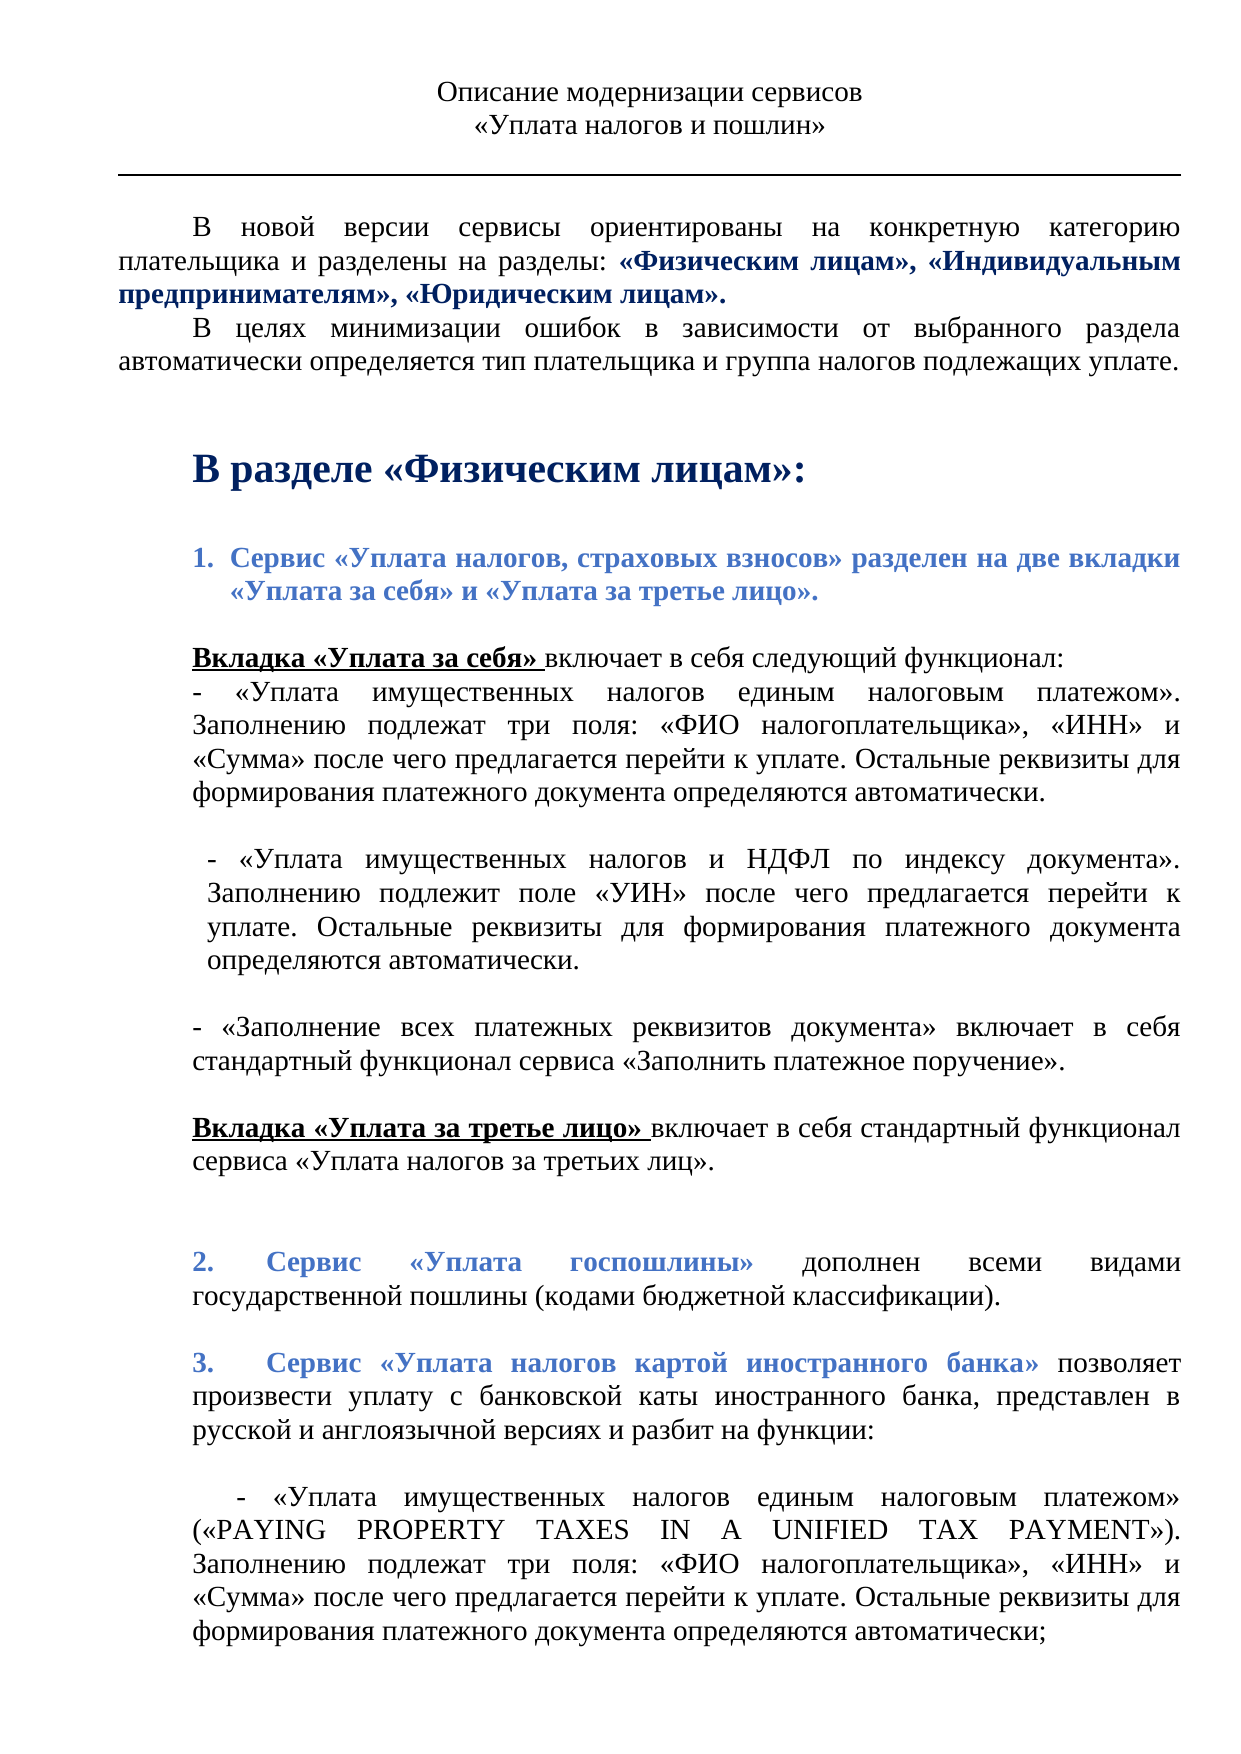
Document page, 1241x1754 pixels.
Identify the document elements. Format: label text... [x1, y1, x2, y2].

list Сервис «Уплата госпошлины» дополнен всеми видами государственной пошлины (кодами бюджетной классификации). [192, 1244, 1181, 1311]
text - «Уплата имущественных налогов единым налоговым платежом» («PAYING PROPERTY TAXES IN A UNIFIED TAX PAYMENT»). Заполнению подлежат три поля: «ФИО налогоплательщика», «ИНН» и «Сумма» после чего предлагается перейти к уплате. Остальные реквизиты для формирования платежного документа определяются автоматически; [192, 1479, 1181, 1647]
text В новой версии сервисы ориентированы на конкретную категорию плательщика и разделены на разделы: «Физическим лицам», «Индивидуальным предпринимателям», «Юридическим лицам». [118, 209, 1181, 310]
text - «Уплата имущественных налогов и НДФЛ по индексу документа». Заполнению подлежит поле «УИН» после чего предлагается перейти к уплате. Остальные реквизиты для формирования платежного документа определяются автоматически. [207, 842, 1181, 976]
text Вкладка «Уплата за себя» включает в себя следующий функционал: [118, 640, 1181, 674]
text - «Заполнение всех платежных реквизитов документа» включает в себя стандартный функционал сервиса «Заполнить платежное поручение». [192, 1009, 1181, 1076]
text Вкладка «Уплата за третье лицо» включает в себя стандартный функционал сервиса «Уплата налогов за третьих лиц». [192, 1110, 1181, 1177]
text Описание модернизации сервисов [118, 74, 1181, 107]
text - «Уплата имущественных налогов единым налоговым платежом». Заполнению подлежат три поля: «ФИО налогоплательщика», «ИНН» и «Сумма» после чего предлагается перейти к уплате. Остальные реквизиты для формирования платежного документа определяются автоматически. [192, 674, 1181, 808]
list Сервис «Уплата налогов картой иностранного банка» позволяет произвести уплату с банковской каты иностранного банка, представлен в русской и англоязычной версиях и разбит на функции: [192, 1345, 1181, 1445]
list Сервис «Уплата налогов, страховых взносов» разделен на две вкладки «Уплата за себя» и «Уплата за третье лицо». [192, 540, 1181, 607]
text «Уплата налогов и пошлин» [118, 107, 1181, 141]
text В разделе «Физическим лицам»: [118, 444, 1181, 492]
text В целях минимизации ошибок в зависимости от выбранного раздела автоматически определяется тип плательщика и группа налогов подлежащих уплате. [118, 310, 1181, 377]
